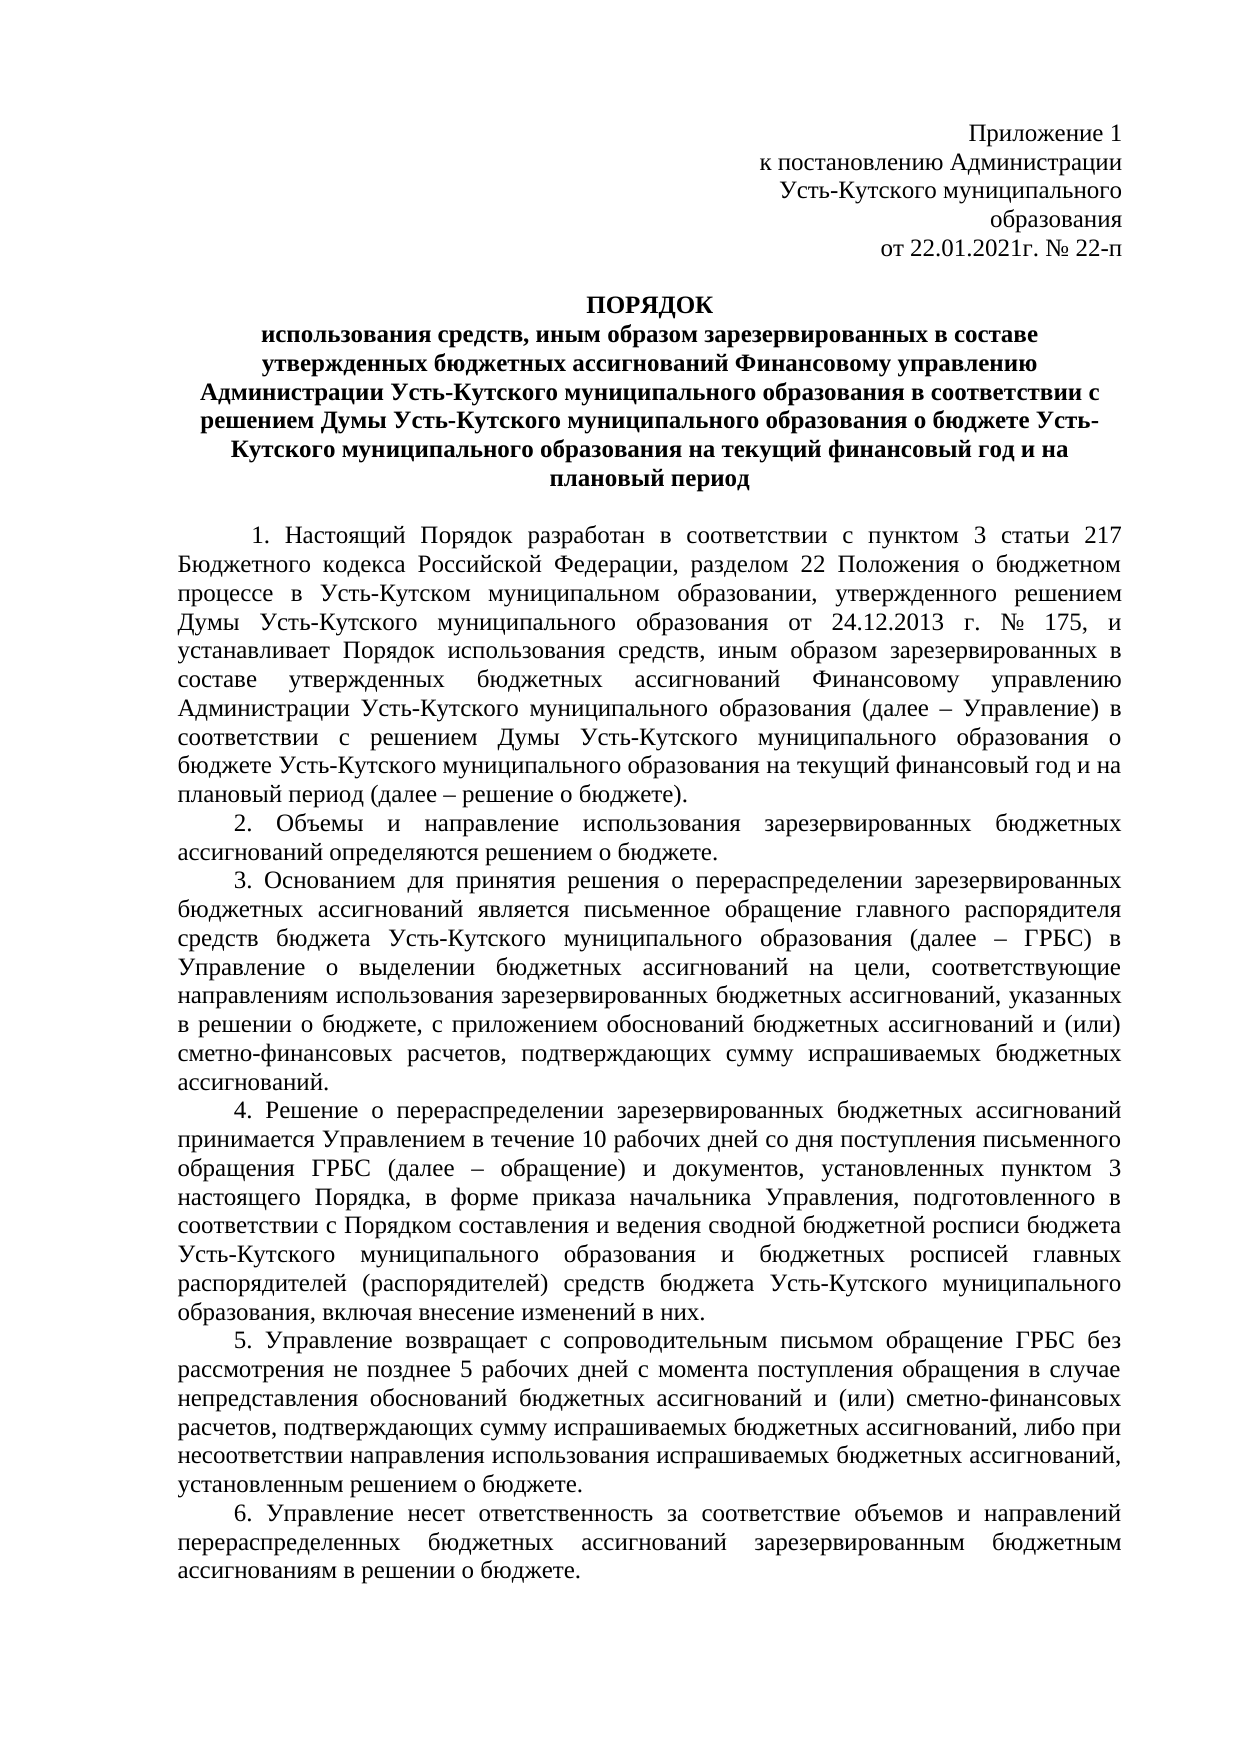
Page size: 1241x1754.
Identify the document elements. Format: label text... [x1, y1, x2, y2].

text использования средств, иным образом зарезервированных в составе утвержденных бюджетных ассигнований Финансовому управлению Администрации Усть-Кутского муниципального образования в соответствии с решением Думы Усть-Кутского муниципального образования о бюджете Усть-Кутского муниципального образования на текущий финансовый год и на плановый период [177, 319, 1122, 492]
text 6. Управление несет ответственность за соответствие объемов и направлений перераспределенных бюджетных ассигнований зарезервированным бюджетным ассигнованиям в решении о бюджете. [177, 1498, 1122, 1584]
text 1. Настоящий Порядок разработан в соответствии с пунктом 3 статьи 217 Бюджетного кодекса Российской Федерации, разделом 22 Положения о бюджетном процессе в Усть-Кутском муниципальном образовании, утвержденного решением Думы Усть-Кутского муниципального образования от 24.12.2013 г. № 175, и устанавливает Порядок использования средств, иным образом зарезервированных в составе утвержденных бюджетных ассигнований Финансовому управлению Администрации Усть-Кутского муниципального образования (далее – Управление) в соответствии с решением Думы Усть-Кутского муниципального образования о бюджете Усть-Кутского муниципального образования на текущий финансовый год и на плановый период (далее – решение о бюджете). [177, 521, 1122, 808]
text Усть-Кутского муниципального [177, 176, 1122, 204]
text от 22.01.2021г. № 22-п [177, 233, 1122, 262]
text 4. Решение о перераспределении зарезервированных бюджетных ассигнований принимается Управлением в течение 10 рабочих дней со дня поступления письменного обращения ГРБС (далее – обращение) и документов, установленных пунктом 3 настоящего Порядка, в форме приказа начальника Управления, подготовленного в соответствии с Порядком составления и ведения сводной бюджетной росписи бюджета Усть-Кутского муниципального образования и бюджетных росписей главных распорядителей (распорядителей) средств бюджета Усть-Кутского муниципального образования, включая внесение изменений в них. [177, 1096, 1122, 1326]
text 3. Основанием для принятия решения о перераспределении зарезервированных бюджетных ассигнований является письменное обращение главного распорядителя средств бюджета Усть-Кутского муниципального образования (далее – ГРБС) в Управление о выделении бюджетных ассигнований на цели, соответствующие направлениям использования зарезервированных бюджетных ассигнований, указанных в решении о бюджете, с приложением обоснований бюджетных ассигнований и (или) сметно-финансовых расчетов, подтверждающих сумму испрашиваемых бюджетных ассигнований. [177, 866, 1122, 1096]
text к постановлению Администрации [177, 147, 1122, 176]
text 2. Объемы и направление использования зарезервированных бюджетных ассигнований определяются решением о бюджете. [177, 808, 1122, 866]
text Приложение 1 [177, 118, 1122, 147]
text ПОРЯДОК [177, 291, 1122, 319]
text образования [177, 204, 1122, 233]
text 5. Управление возвращает с сопроводительным письмом обращение ГРБС без рассмотрения не позднее 5 рабочих дней с момента поступления обращения в случае непредставления обоснований бюджетных ассигнований и (или) сметно-финансовых расчетов, подтверждающих сумму испрашиваемых бюджетных ассигнований, либо при несоответствии направления использования испрашиваемых бюджетных ассигнований, установленным решением о бюджете. [177, 1326, 1122, 1498]
